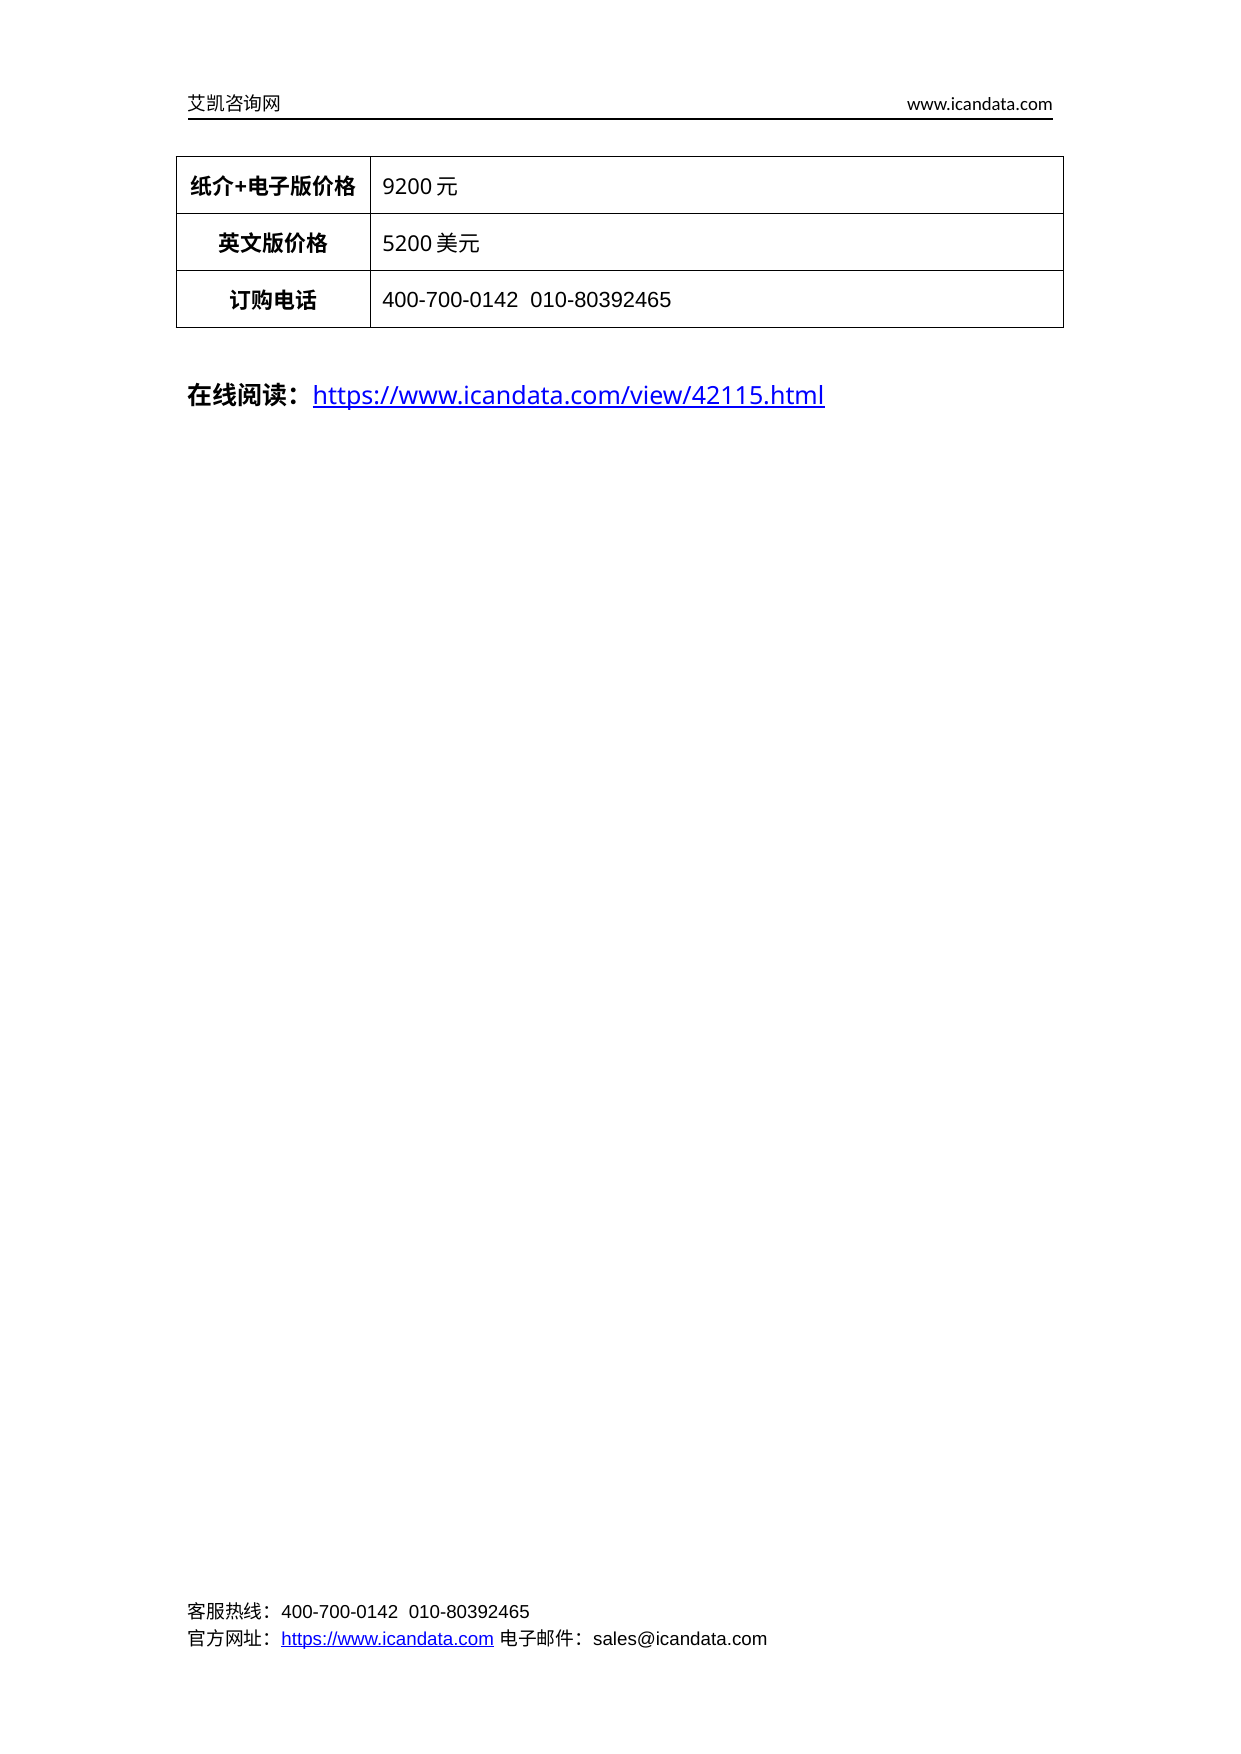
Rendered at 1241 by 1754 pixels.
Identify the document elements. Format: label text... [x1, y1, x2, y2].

table_cell 5200美元 [371, 214, 1063, 270]
table_cell 订购电话 [177, 271, 370, 327]
text 在线阅读：https://www.icandata.com/view/42115.html [187, 361, 1053, 426]
table_cell 纸介+电子版价格 [177, 157, 370, 213]
table_cell 400-700-0142 010-80392465 [371, 271, 1063, 327]
table_cell 9200元 [371, 157, 1063, 213]
table_cell 英文版价格 [177, 214, 370, 270]
